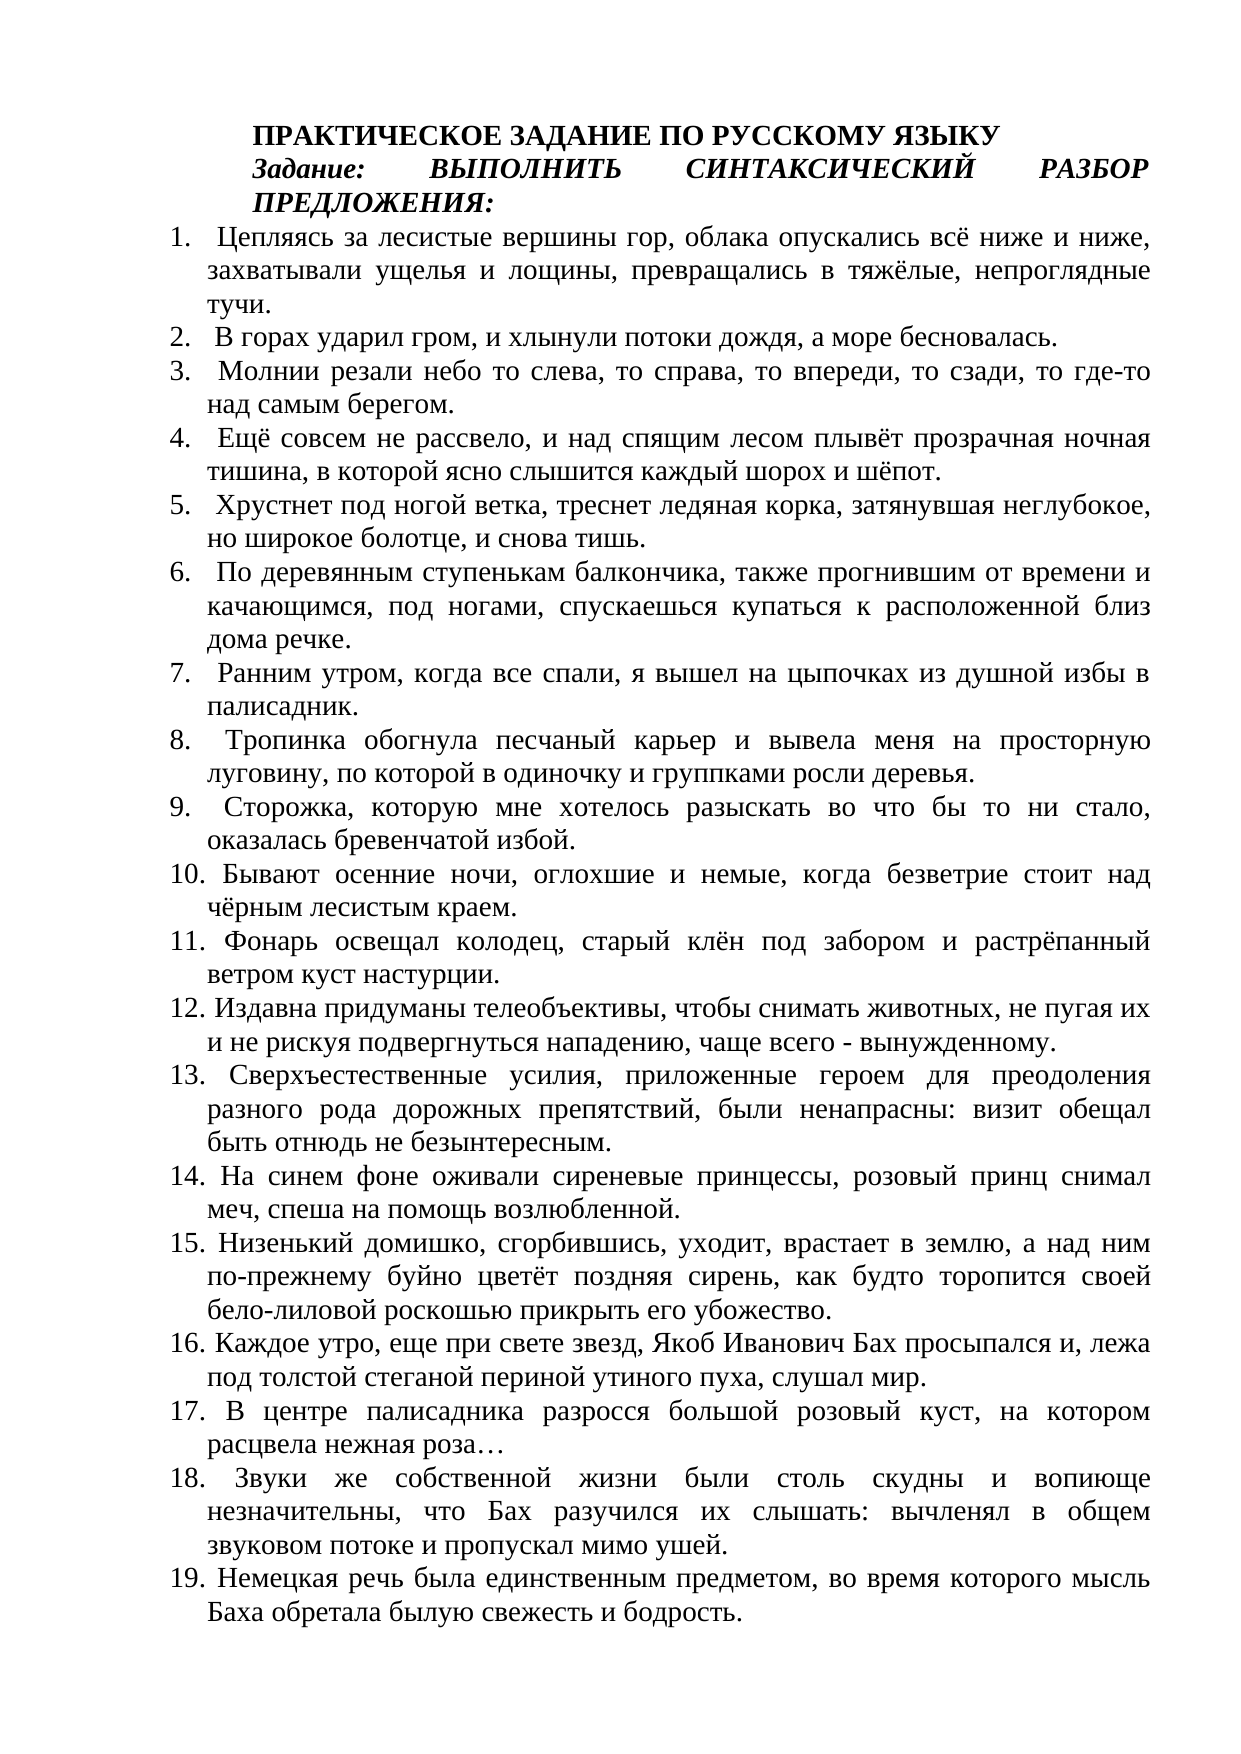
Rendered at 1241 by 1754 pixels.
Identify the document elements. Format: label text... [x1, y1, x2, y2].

list Бывают осенние ночи, оглохшие и немые, когда безветрие стоит над чёрным лесистым краем. [169, 856, 1152, 923]
list В горах ударил гром, и хлынули потоки дождя, а море бесновалась. [169, 319, 1152, 353]
list Немецкая речь была единственным предметом, во время которого мысль Баха обретала былую свежесть и бодрость. [169, 1560, 1152, 1627]
list Фонарь освещал колодец, старый клён под забором и растрёпанный ветром куст настурции. [169, 923, 1152, 990]
list Ещё совсем не рассвело, и над спящим лесом плывёт прозрачная ночная тишина, в которой ясно слышится каждый шорох и шёпот. [169, 420, 1152, 487]
list На синем фоне оживали сиреневые принцессы, розовый принц снимал меч, спеша на помощь возлюбленной. [169, 1158, 1152, 1225]
list ПРАКТИЧЕСКОЕ ЗАДАНИЕ ПО РУССКОМУ ЯЗЫКУ [252, 118, 1152, 152]
list По деревянным ступенькам балкончика, также прогнившим от времени и качающимся, под ногами, спускаешься купаться к расположенной близ дома речке. [169, 554, 1152, 655]
list В центре палисадника разросся большой розовый куст, на котором расцвела нежная роза… [169, 1393, 1152, 1460]
list Тропинка обогнула песчаный карьер и вывела меня на просторную луговину, по которой в одиночку и группками росли деревья. [169, 722, 1152, 789]
list Задание: ВЫПОЛНИТЬ СИНТАКСИЧЕСКИЙ РАЗБОР ПРЕДЛОЖЕНИЯ: [252, 152, 1152, 219]
list Каждое утро, еще при свете звезд, Якоб Иванович Бах просыпался и, лежа под толстой стеганой периной утиного пуха, слушал мир. [169, 1326, 1152, 1393]
list Ранним утром, когда все спали, я вышел на цыпочках из душной избы в палисадник. [169, 655, 1152, 722]
list Низенький домишко, сгорбившись, уходит, врастает в землю, а над ним по-прежнему буйно цветёт поздняя сирень, как будто торопится своей бело-лиловой роскошью прикрыть его убожество. [169, 1225, 1152, 1326]
list Сторожка, которую мне хотелось разыскать во что бы то ни стало, оказалась бревенчатой избой. [169, 789, 1152, 856]
list Молнии резали небо то слева, то справа, то впереди, то сзади, то где-то над самым берегом. [169, 353, 1152, 420]
list Звуки же собственной жизни были столь скудны и вопиюще незначительны, что Бах разучился их слышать: вычленял в общем звуковом потоке и пропускал мимо ушей. [169, 1460, 1152, 1560]
list Хрустнет под ногой ветка, треснет ледяная корка, затянувшая неглубокое, но широкое болотце, и снова тишь. [169, 487, 1152, 554]
list Цепляясь за лесистые вершины гор, облака опускались всё ниже и ниже, захватывали ущелья и лощины, превращались в тяжёлые, непроглядные тучи. [169, 219, 1152, 319]
list Сверхъестественные усилия, приложенные героем для преодоления разного рода дорожных препятствий, были ненапрасны: визит обещал быть отнюдь не безынтересным. [169, 1057, 1152, 1158]
list Издавна придуманы телеобъективы, чтобы снимать животных, не пугая их и не рискуя подвергнуться нападению, чаще всего - вынужденному. [169, 990, 1152, 1057]
